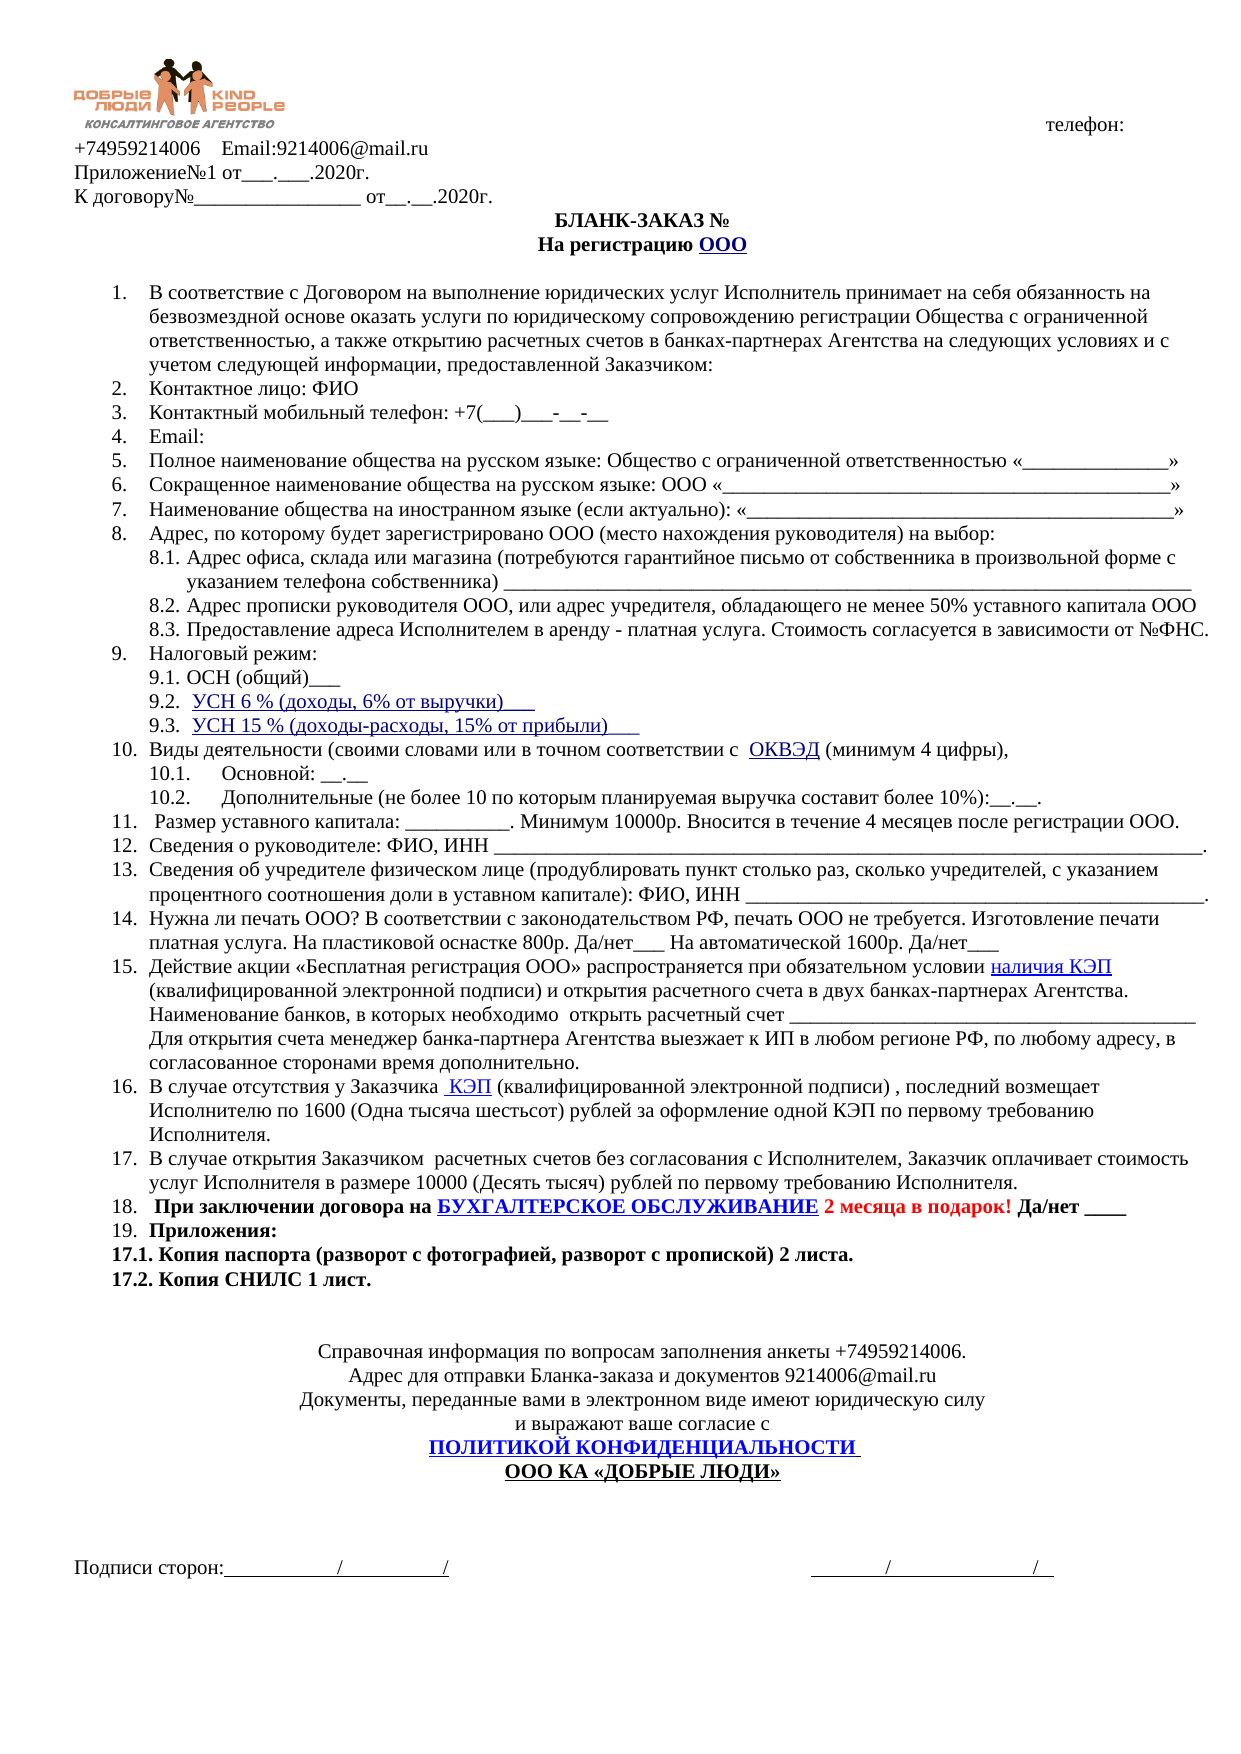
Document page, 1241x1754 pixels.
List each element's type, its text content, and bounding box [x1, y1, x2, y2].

list При заключении договора на БУХГАЛТЕРСКОЕ ОБСЛУЖИВАНИЕ 2 месяца в подарок! Да/нет ____ [111, 1194, 1211, 1218]
text Адрес для отправки Бланка-заказа и документов 9214006@mail.ru [74, 1363, 1211, 1387]
picture [73, 59, 285, 131]
list В случае отсутствия у Заказчика КЭП (квалифицированной электронной подписи) , последний возмещает Исполнителю по 1600 (Одна тысяча шестьсот) рублей за оформление одной КЭП по первому требованию Исполнителя. [111, 1074, 1211, 1146]
text Подписи сторон: / / / / [74, 1555, 1211, 1579]
list Сведения об учредителе физическом лице (продублировать пункт столько раз, сколько учредителей, с указанием процентного соотношения доли в уставном капитале): ФИО, ИНН ____________________________________________. [111, 857, 1211, 906]
list Предоставление адреса Исполнителем в аренду - платная услуга. Стоимость согласуется в зависимости от №ФНС. [149, 617, 1211, 641]
list Нужна ли печать ООО? В соответствии с законодательством РФ, печать ООО не требуется. Изготовление печати платная услуга. На пластиковой оснастке 800р. Да/нет___ На автоматической 1600р. Да/нет___ [111, 906, 1211, 954]
list Сведения о руководителе: ФИО, ИНН ____________________________________________________________________. [111, 833, 1211, 857]
text и выражают ваше согласие с [74, 1411, 1211, 1435]
list Размер уставного капитала: __________. Минимум 10000р. Вносится в течение 4 месяцев после регистрации ООО. [111, 809, 1211, 833]
list Виды деятельности (своими словами или в точном соответствии с ОКВЭД (минимум 4 цифры), [111, 737, 1211, 761]
text ООО КА «ДОБРЫЕ ЛЮДИ» [74, 1459, 1211, 1483]
list Email: [111, 424, 1211, 448]
list УСН 15 % (доходы-расходы, 15% от прибыли)___ [149, 713, 1211, 737]
list Адрес, по которому будет зарегистрировано ООО (место нахождения руководителя) на выбор: [111, 521, 1211, 544]
list Дополнительные (не более 10 по которым планируемая выручка составит более 10%):__.__. [149, 785, 1211, 809]
list УСН 6 % (доходы, 6% от выручки)___ [149, 689, 1211, 713]
list Наименование общества на иностранном языке (если актуально): «_________________________________________» [111, 496, 1211, 521]
text Приложение№1 от___.___.2020г. [74, 159, 1211, 184]
text БЛАНК-ЗАКАЗ № [74, 208, 1211, 232]
list 17.1. Копия паспорта (разворот с фотографией, разворот с пропиской) 2 листа. [111, 1242, 1211, 1266]
list 17.2. Копия СНИЛС 1 лист. [111, 1266, 1211, 1291]
text телефон:+74959214006 Email:9214006@mail.ru [74, 59, 1211, 159]
text Справочная информация по вопросам заполнения анкеты +74959214006. [74, 1339, 1211, 1363]
text ПОЛИТИКОЙ КОНФИДЕНЦИАЛЬНОСТИ [74, 1435, 1211, 1459]
list Основной: __.__ [149, 761, 1211, 785]
list Сокращенное наименование общества на русском языке: ООО «___________________________________________» [111, 472, 1211, 496]
list Адрес офиса, склада или магазина (потребуются гарантийное письмо от собственника в произвольной форме с указанием телефона собственника) __________________________________________________________________ [149, 544, 1211, 593]
list В соответствие с Договором на выполнение юридических услуг Исполнитель принимает на себя обязанность на безвозмездной основе оказать услуги по юридическому сопровождению регистрации Общества с ограниченной ответственностью, а также открытию расчетных счетов в банках-партнерах Агентства на следующих условиях и с учетом следующей информации, предоставленной Заказчиком: [111, 280, 1211, 376]
list В случае открытия Заказчиком расчетных счетов без согласования с Исполнителем, Заказчик оплачивает стоимость услуг Исполнителя в размере 10000 (Десять тысяч) рублей по первому требованию Исполнителя. [111, 1146, 1211, 1194]
list Полное наименование общества на русском языке: Общество с ограниченной ответственностью «______________» [111, 448, 1211, 472]
list Налоговый режим: [111, 641, 1211, 665]
list Приложения: [111, 1218, 1211, 1242]
list Адрес прописки руководителя ООО, или адрес учредителя, обладающего не менее 50% уставного капитала ООО [149, 593, 1211, 617]
text К договору№________________ от__.__.2020г. [74, 184, 1211, 208]
text На регистрацию ООО [74, 232, 1211, 256]
list Действие акции «Бесплатная регистрация ООО» распространяется при обязательном условии наличия КЭП (квалифицированной электронной подписи) и открытия расчетного счета в двух банках-партнерах Агентства. Наименование банков, в которых необходимо открыть расчетный счет _______________________________________ Для открытия счета менеджер банка-партнера Агентства выезжает к ИП в любом регионе РФ, по любому адресу, в согласованное сторонами время дополнительно. [111, 954, 1211, 1074]
list Контактное лицо: ФИО [111, 376, 1211, 400]
text Документы, переданные вами в электронном виде имеют юридическую силу [74, 1387, 1211, 1411]
list Контактный мобильный телефон: +7(___)___-__-__ [111, 400, 1211, 424]
list ОСН (общий)___ [149, 665, 1211, 689]
